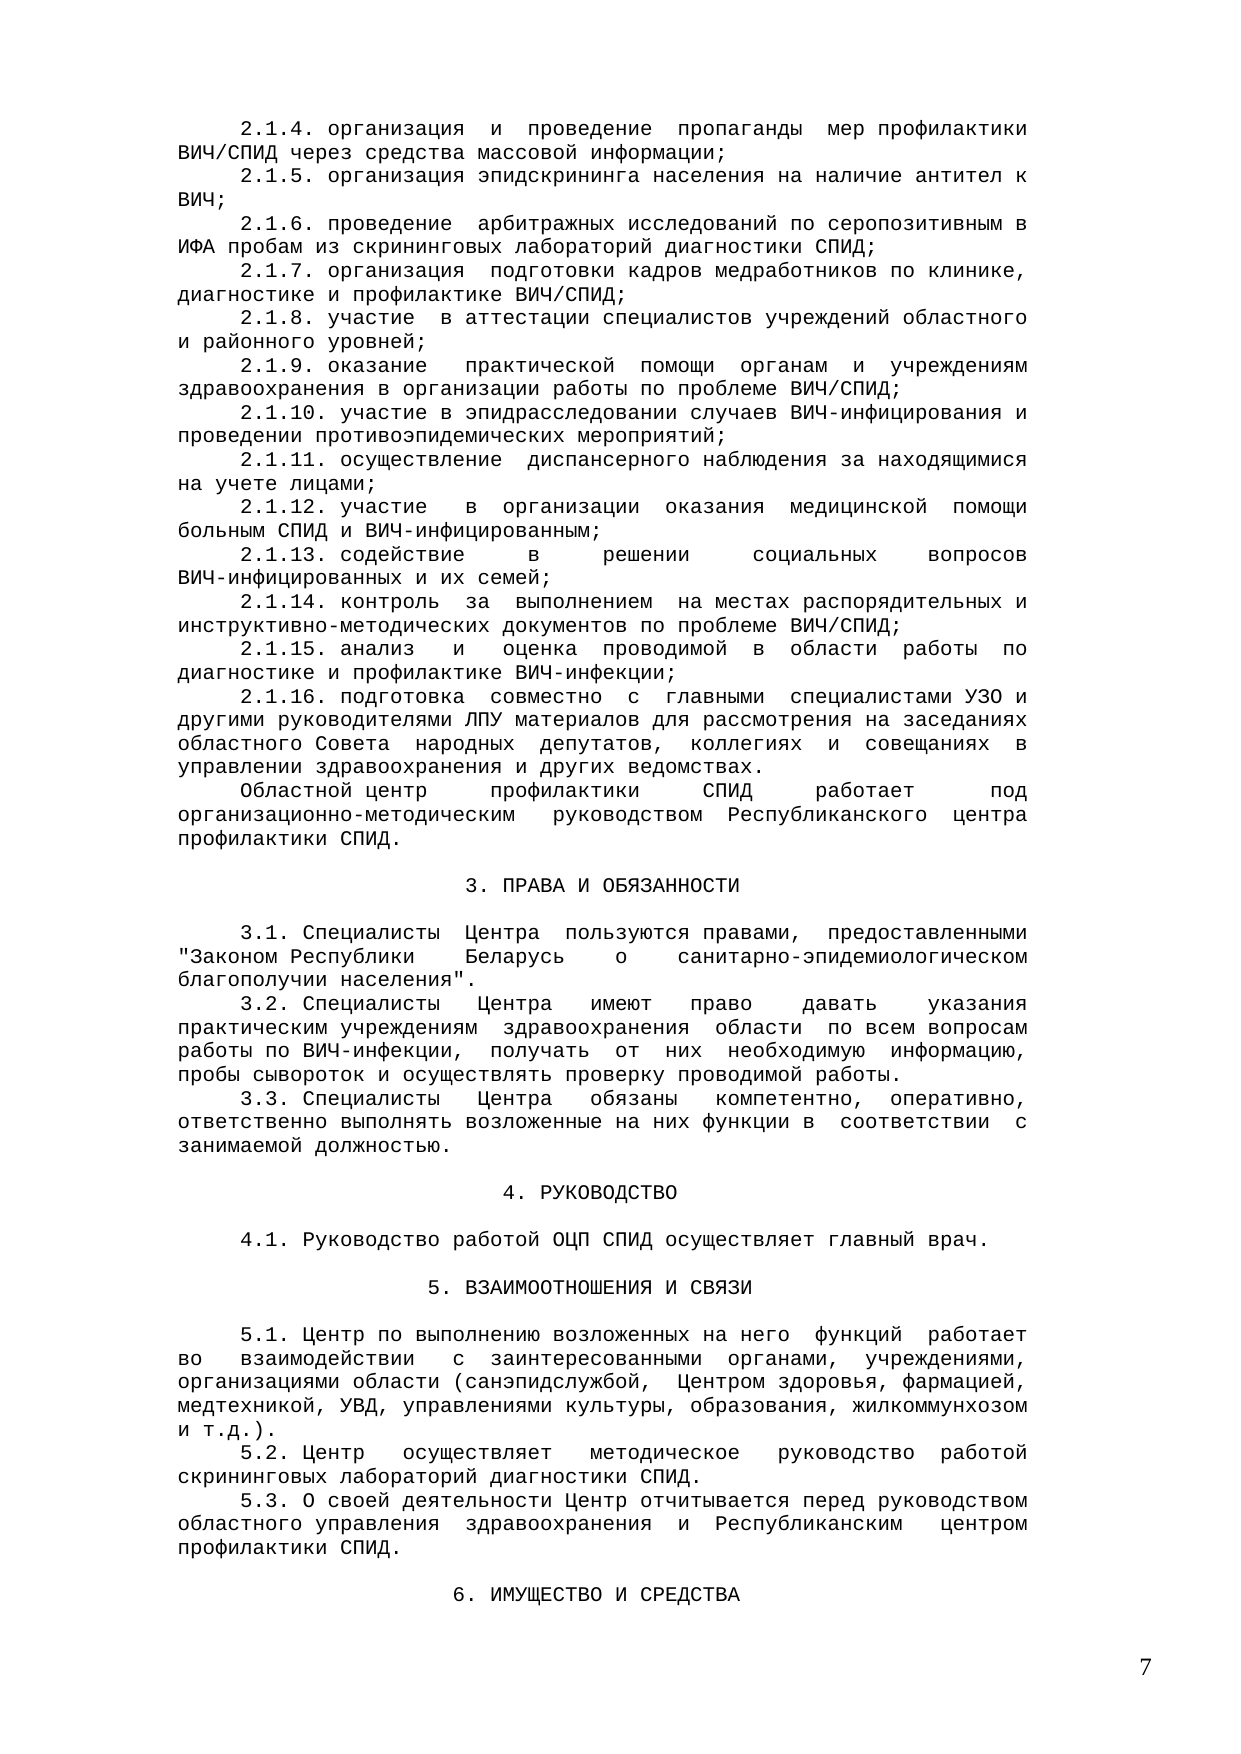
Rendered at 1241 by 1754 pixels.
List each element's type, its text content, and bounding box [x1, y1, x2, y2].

text "Законом Республики Беларусь о санитарно-эпидемиологическом [177, 946, 1152, 969]
text 2.1.15. анализ и оценка проводимой в области работы по [177, 638, 1152, 662]
text на учете лицами; [177, 473, 1152, 496]
text 4.1. Руководство работой ОЦП СПИД осуществляет главный врач. [177, 1229, 1152, 1253]
text 2.1.5. организация эпидскрининга населения на наличие антител к [177, 165, 1152, 189]
text медтехникой, УВД, управлениями культуры, образования, жилкоммунхозом [177, 1395, 1152, 1419]
text Областной центр профилактики СПИД работает под [177, 780, 1152, 804]
text 3.3. Специалисты Центра обязаны компетентно, оперативно, [177, 1088, 1152, 1111]
text во взаимодействии с заинтересованными органами, учреждениями, [177, 1348, 1152, 1371]
text и т.д.). [177, 1419, 1152, 1442]
text 5.3. О своей деятельности Центр отчитывается перед руководством [177, 1489, 1152, 1513]
text 4. РУКОВОДСТВО [177, 1182, 1152, 1206]
text 6. ИМУЩЕСТВО И СРЕДСТВА [177, 1584, 1152, 1608]
text 2.1.16. подготовка совместно с главными специалистами УЗО и [177, 686, 1152, 709]
text 2.1.7. организация подготовки кадров медработников по клинике, [177, 260, 1152, 284]
text 2.1.6. проведение арбитражных исследований по серопозитивным в [177, 213, 1152, 236]
text ВИЧ-инфицированных и их семей; [177, 567, 1152, 591]
text ВИЧ; [177, 189, 1152, 213]
text 5. ВЗАИМООТНОШЕНИЯ И СВЯЗИ [177, 1277, 1152, 1300]
text практическим учреждениям здравоохранения области по всем вопросам [177, 1017, 1152, 1040]
text 2.1.12. участие в организации оказания медицинской помощи [177, 496, 1152, 520]
text 2.1.14. контроль за выполнением на местах распорядительных и [177, 591, 1152, 615]
text организациями области (санэпидслужбой, Центром здоровья, фармацией, [177, 1371, 1152, 1395]
text благополучии населения". [177, 969, 1152, 993]
text 2.1.13. содействие в решении социальных вопросов [177, 544, 1152, 567]
text областного Совета народных депутатов, коллегиях и совещаниях в [177, 733, 1152, 757]
text скрининговых лабораторий диагностики СПИД. [177, 1466, 1152, 1489]
text ИФА пробам из скрининговых лабораторий диагностики СПИД; [177, 236, 1152, 260]
text профилактики СПИД. [177, 827, 1152, 851]
text занимаемой должностью. [177, 1135, 1152, 1158]
text другими руководителями ЛПУ материалов для рассмотрения на заседаниях [177, 709, 1152, 733]
text ВИЧ/СПИД через средства массовой информации; [177, 142, 1152, 165]
text 5.1. Центр по выполнению возложенных на него функций работает [177, 1324, 1152, 1348]
text профилактики СПИД. [177, 1537, 1152, 1561]
text управлении здравоохранения и других ведомствах. [177, 757, 1152, 780]
text 2.1.8. участие в аттестации специалистов учреждений областного [177, 307, 1152, 331]
text и районного уровней; [177, 331, 1152, 354]
text 3.2. Специалисты Центра имеют право давать указания [177, 993, 1152, 1017]
text здравоохранения в организации работы по проблеме ВИЧ/СПИД; [177, 378, 1152, 402]
text пробы сывороток и осуществлять проверку проводимой работы. [177, 1064, 1152, 1088]
text проведении противоэпидемических мероприятий; [177, 426, 1152, 449]
text 2.1.10. участие в эпидрасследовании случаев ВИЧ-инфицирования и [177, 402, 1152, 426]
text 2.1.4. организация и проведение пропаганды мер профилактики [177, 118, 1152, 142]
text организационно-методическим руководством Республиканского центра [177, 804, 1152, 827]
text больным СПИД и ВИЧ-инфицированным; [177, 520, 1152, 544]
text областного управления здравоохранения и Республиканским центром [177, 1513, 1152, 1537]
text 5.2. Центр осуществляет методическое руководство работой [177, 1442, 1152, 1466]
text 3.1. Специалисты Центра пользуются правами, предоставленными [177, 922, 1152, 946]
text 2.1.11. осуществление диспансерного наблюдения за находящимися [177, 449, 1152, 473]
text работы по ВИЧ-инфекции, получать от них необходимую информацию, [177, 1040, 1152, 1064]
text инструктивно-методических документов по проблеме ВИЧ/СПИД; [177, 615, 1152, 638]
text 3. ПРАВА И ОБЯЗАННОСТИ [177, 875, 1152, 898]
text ответственно выполнять возложенные на них функции в соответствии с [177, 1111, 1152, 1135]
text 2.1.9. оказание практической помощи органам и учреждениям [177, 354, 1152, 378]
text диагностике и профилактике ВИЧ-инфекции; [177, 662, 1152, 686]
text диагностике и профилактике ВИЧ/СПИД; [177, 284, 1152, 307]
